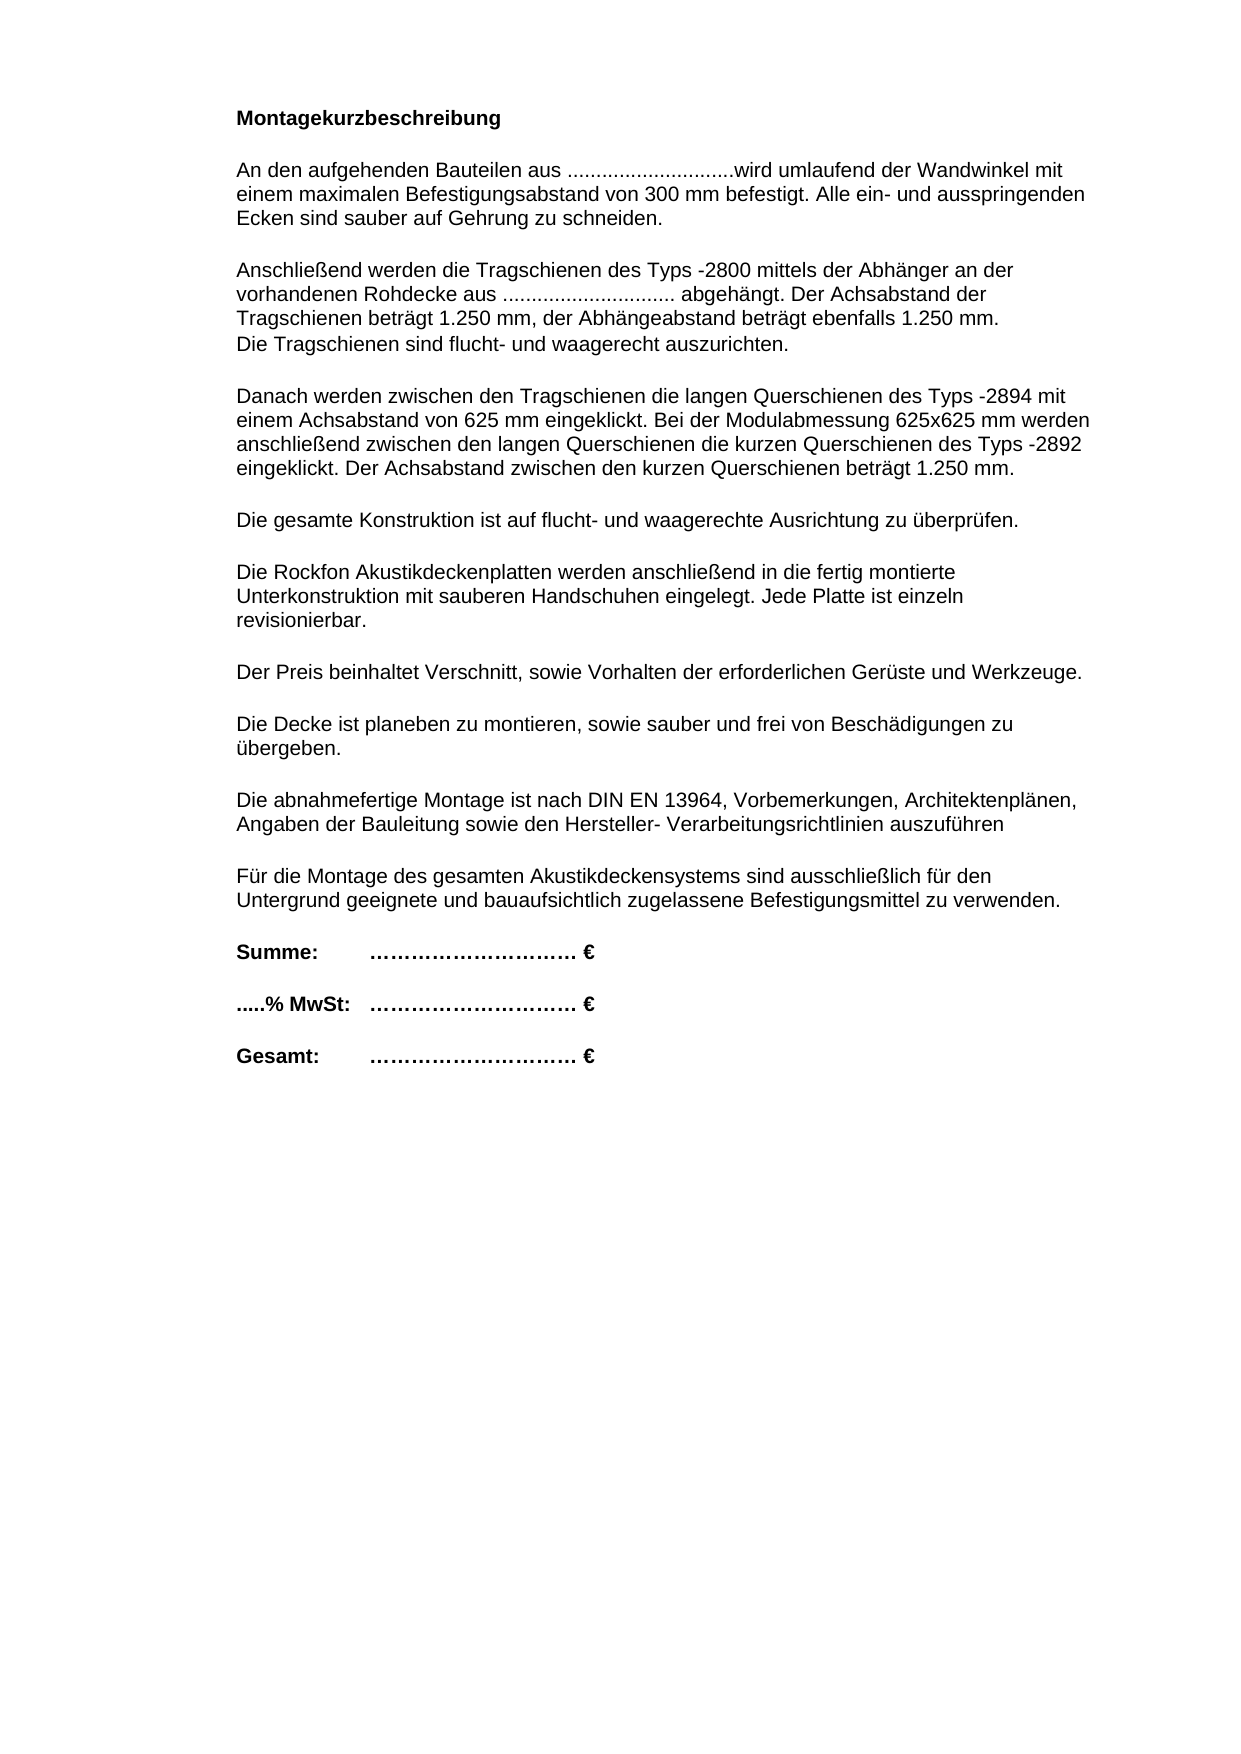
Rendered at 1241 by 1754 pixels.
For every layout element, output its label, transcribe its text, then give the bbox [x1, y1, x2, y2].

text Die Rockfon Akustikdeckenplatten werden anschließend in die fertig montierte Unterkonstruktion mit sauberen Handschuhen eingelegt. Jede Platte ist einzeln revisionierbar. [236, 560, 1093, 632]
text Die gesamte Konstruktion ist auf flucht- und waagerechte Ausrichtung zu überprüfen. [236, 508, 1093, 532]
text Anschließend werden die Tragschienen des Typs -2800 mittels der Abhänger an der vorhandenen Rohdecke aus .............................. abgehängt. Der Achsabstand der Tragschienen beträgt 1.250 mm, der Abhängeabstand beträgt ebenfalls 1.250 mm. [236, 258, 1093, 329]
text Gesamt: ………………………… € [236, 1044, 1093, 1068]
text Die Tragschienen sind flucht- und waagerecht auszurichten. [236, 332, 1093, 356]
text Die abnahmefertige Montage ist nach DIN EN 13964, Vorbemerkungen, Architektenplänen, Angaben der Bauleitung sowie den Hersteller- Verarbeitungsrichtlinien auszuführen [236, 788, 1093, 836]
text Summe: ………………………… € [236, 940, 1093, 964]
text Montagekurzbeschreibung [236, 106, 1093, 129]
text .....% MwSt: ………………………… € [236, 992, 1093, 1016]
text Danach werden zwischen den Tragschienen die langen Querschienen des Typs -2894 mit einem Achsabstand von 625 mm eingeklickt. Bei der Modulabmessung 625x625 mm werden anschließend zwischen den langen Querschienen die kurzen Querschienen des Typs -2892 eingeklickt. Der Achsabstand zwischen den kurzen Querschienen beträgt 1.250 mm. [236, 384, 1093, 479]
text Die Decke ist planeben zu montieren, sowie sauber und frei von Beschädigungen zu übergeben. [236, 712, 1093, 760]
text Der Preis beinhaltet Verschnitt, sowie Vorhalten der erforderlichen Gerüste und Werkzeuge. [236, 660, 1093, 684]
text Für die Montage des gesamten Akustikdeckensystems sind ausschließlich für den Untergrund geeignete und bauaufsichtlich zugelassene Befestigungsmittel zu verwenden. [236, 864, 1093, 912]
text An den aufgehenden Bauteilen aus .............................wird umlaufend der Wandwinkel mit einem maximalen Befestigungsabstand von 300 mm befestigt. Alle ein- und ausspringenden Ecken sind sauber auf Gehrung zu schneiden. [236, 158, 1093, 229]
